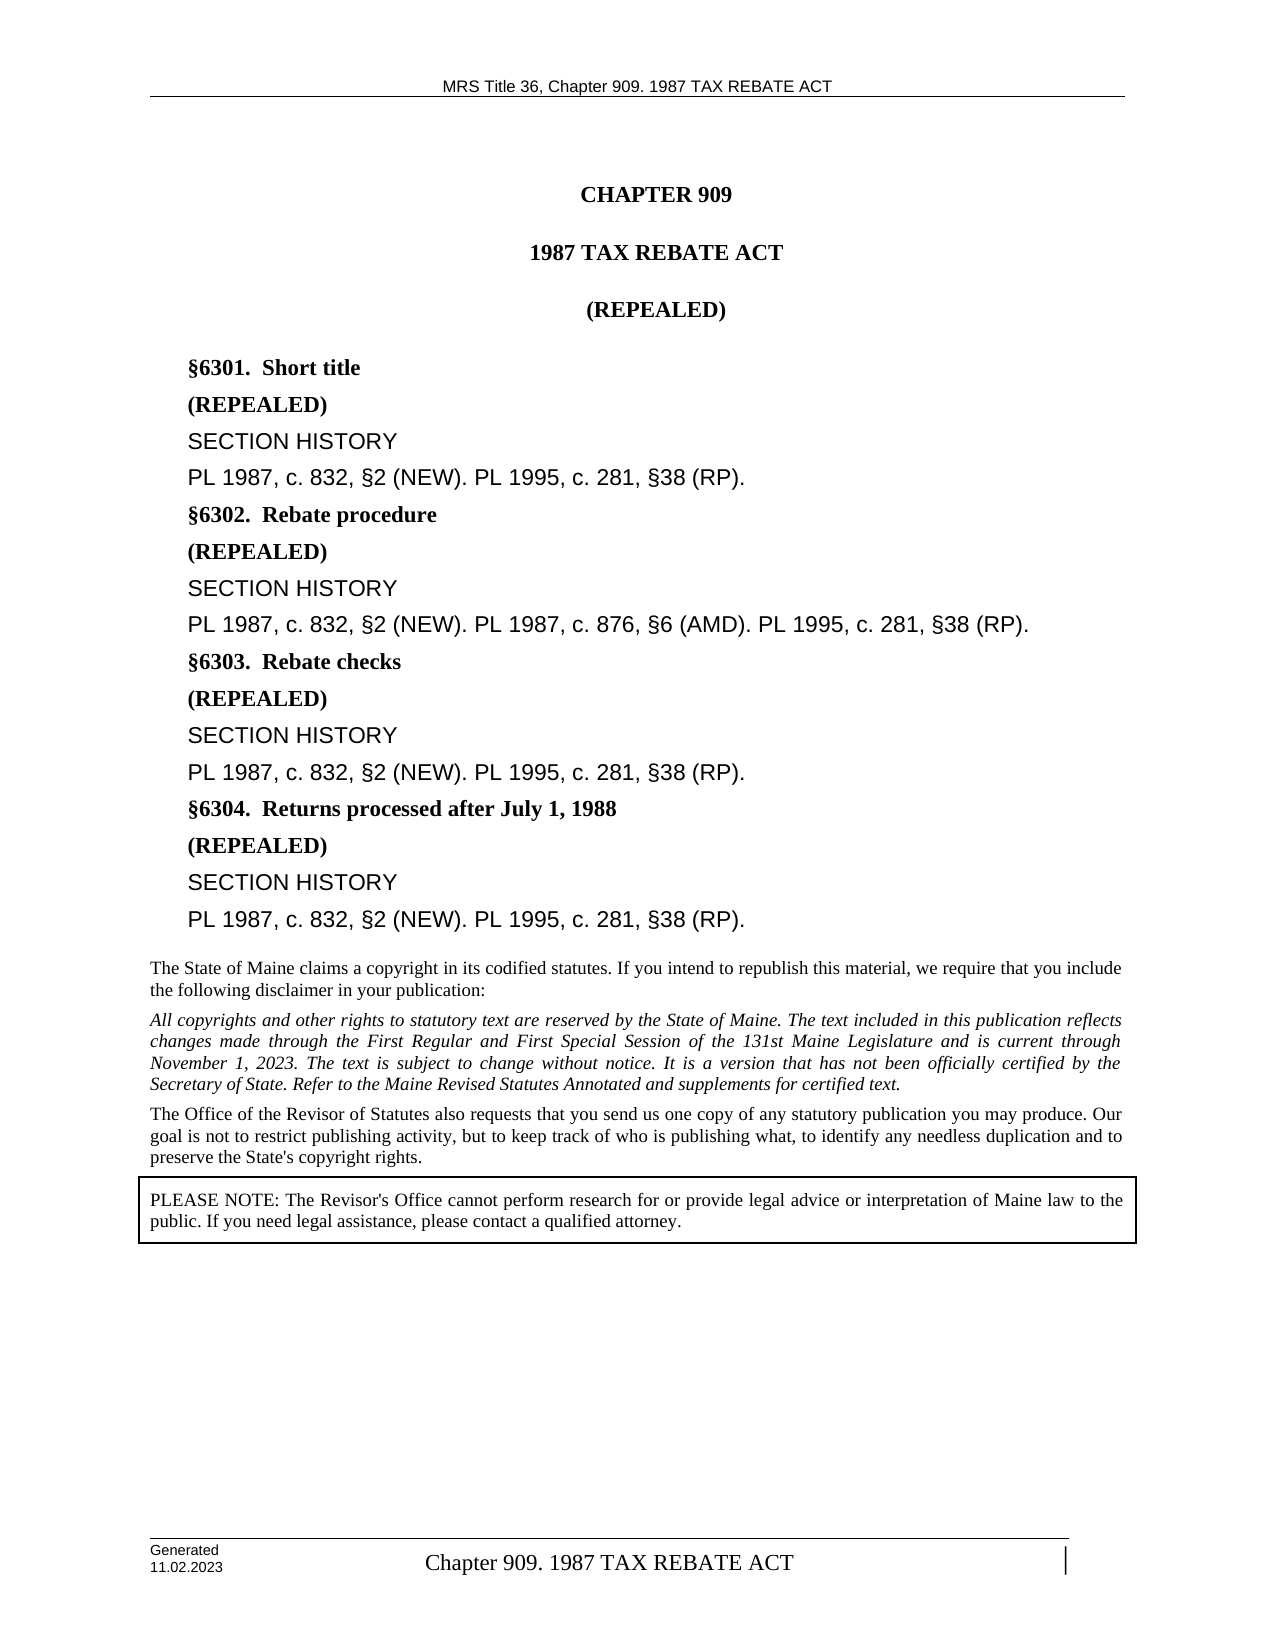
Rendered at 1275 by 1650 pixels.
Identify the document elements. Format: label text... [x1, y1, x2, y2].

text §6301. Short title [187, 354, 1125, 380]
text §6302. Rebate procedure [187, 501, 1125, 527]
text The State of Maine claims a copyright in its codified statutes. If you intend to republish this material, we require that you include the following disclaimer in your publication: [150, 957, 1125, 1000]
text (REPEALED) [187, 391, 1125, 417]
text SECTION HISTORY [187, 869, 1125, 895]
text SECTION HISTORY [187, 428, 1125, 454]
text All copyrights and other rights to statutory text are reserved by the State of Maine. The text included in this publication reflects changes made through the First Regular and First Special Session of the 131st Maine Legislature and is current through November 1, 2023 . The text is subject to change without notice. It is a version that has not been officially certified by the Secretary of State. Refer to the Maine Revised Statutes Annotated and supplements for certified text. [150, 1008, 1125, 1095]
text (REPEALED) [187, 538, 1125, 564]
text SECTION HISTORY [187, 575, 1125, 601]
text The Office of the Revisor of Statutes also requests that you send us one copy of any statutory publication you may produce. Our goal is not to restrict publishing activity, but to keep track of who is publishing what, to identify any needless duplication and to preserve the State's copyright rights. [150, 1103, 1125, 1168]
text CHAPTER 909 [187, 181, 1125, 208]
text (REPEALED) [187, 832, 1125, 858]
text 1987 TAX REBATE ACT [187, 239, 1125, 265]
text §6304. Returns processed after July 1, 1988 [187, 795, 1125, 822]
text (REPEALED) [187, 685, 1125, 711]
text §6303. Rebate checks [187, 648, 1125, 674]
text PL 1987, c. 832, §2 (NEW). PL 1995, c. 281, §38 (RP). [187, 906, 1125, 932]
text PL 1987, c. 832, §2 (NEW). PL 1995, c. 281, §38 (RP). [187, 758, 1125, 785]
text PL 1987, c. 832, §2 (NEW). PL 1995, c. 281, §38 (RP). [187, 464, 1125, 491]
text PLEASE NOTE: The Revisor's Office cannot perform research for or provide legal advice or interpretation of Maine law to the public. If you need legal assistance, please contact a qualified attorney. [140, 1178, 1135, 1242]
text (REPEALED) [187, 296, 1125, 323]
text SECTION HISTORY [187, 722, 1125, 748]
text PL 1987, c. 832, §2 (NEW). PL 1987, c. 876, §6 (AMD). PL 1995, c. 281, §38 (RP). [187, 611, 1125, 638]
